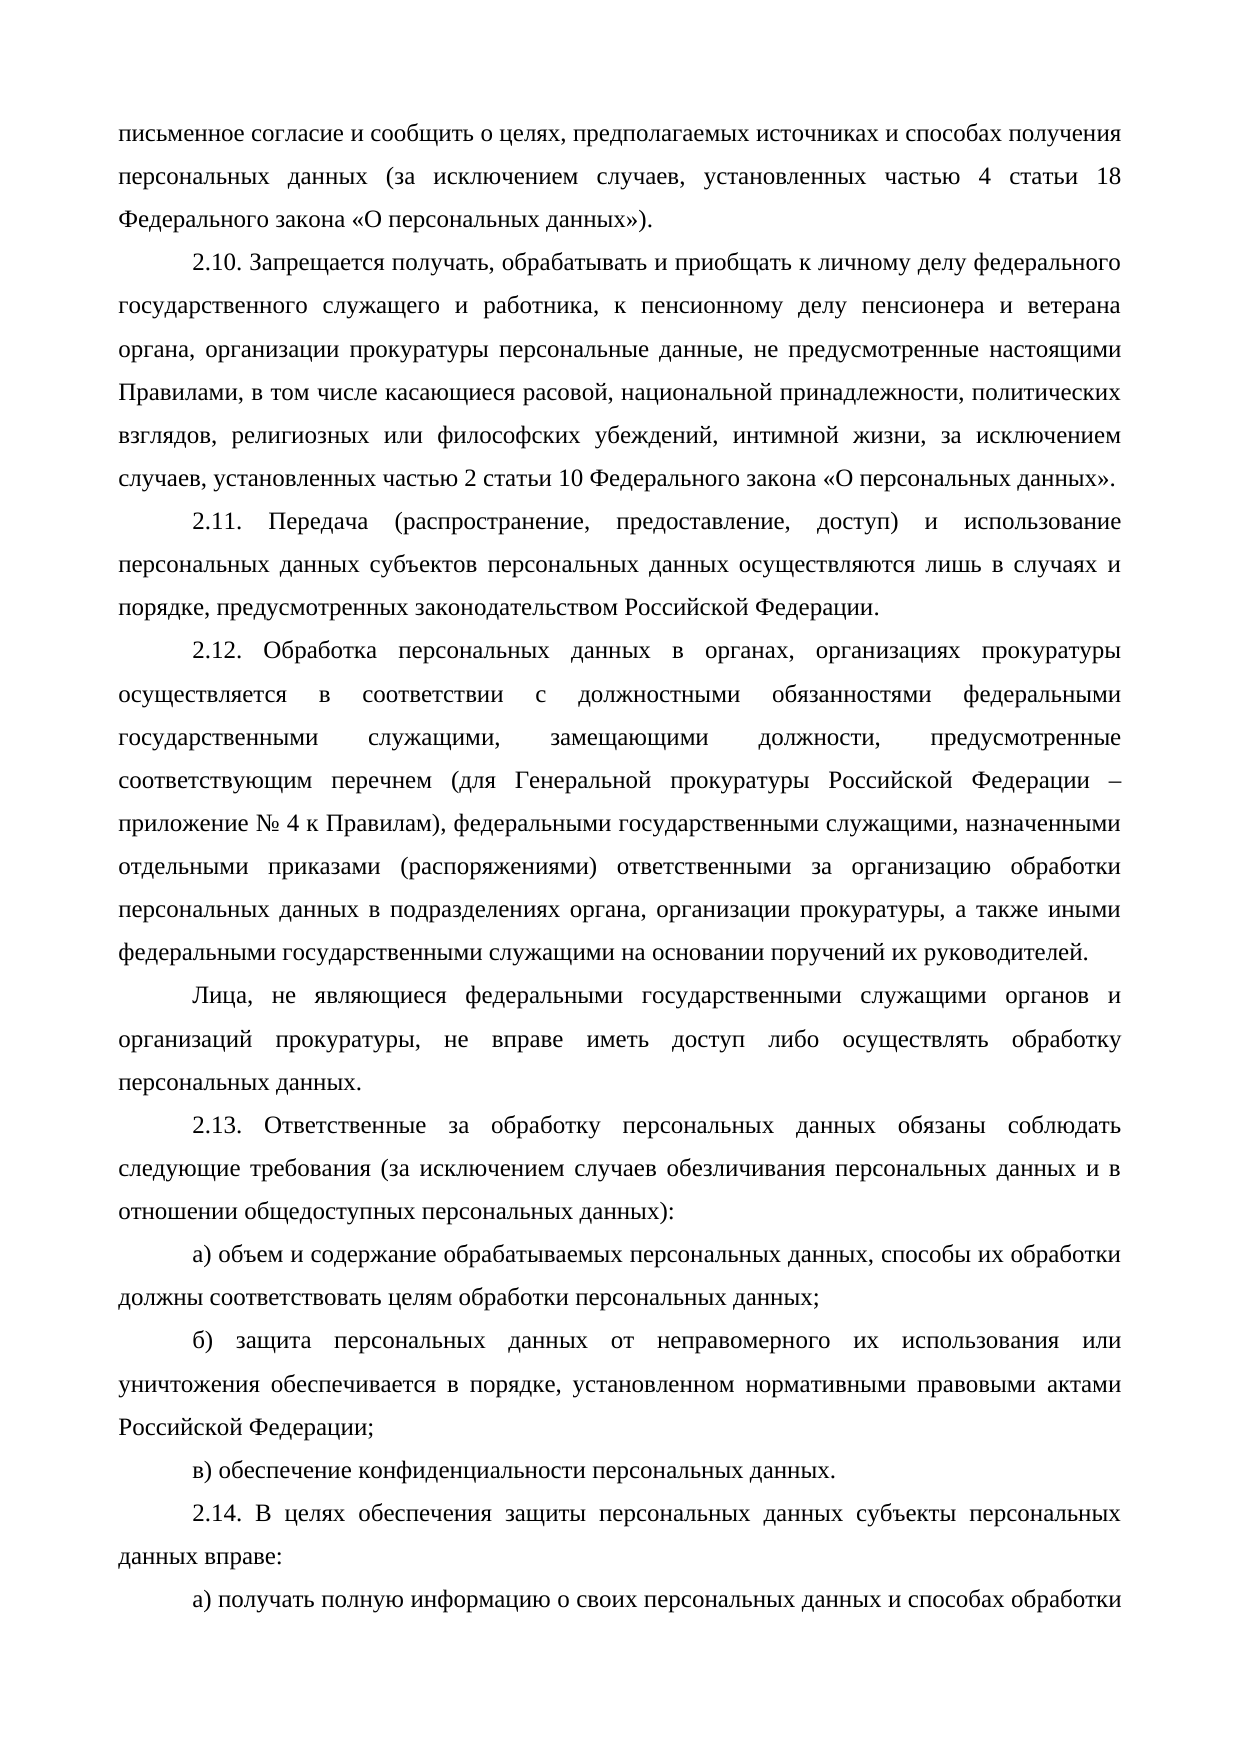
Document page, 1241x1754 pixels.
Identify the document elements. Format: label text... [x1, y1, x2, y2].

text в) обеспечение конфиденциальности персональных данных. [118, 1455, 1122, 1484]
text Лица, не являющиеся федеральными государственными служащими органов и организаций прокуратуры, не вправе иметь доступ либо осуществлять обработку персональных данных. [118, 981, 1122, 1096]
text 2.10. Запрещается получать, обрабатывать и приобщать к личному делу федерального государственного служащего и работника, к пенсионному делу пенсионера и ветерана органа, организации прокуратуры персональные данные, не предусмотренные настоящими Правилами, в том числе касающиеся расовой, национальной принадлежности, политических взглядов, религиозных или философских убеждений, интимной жизни, за исключением случаев, установленных частью 2 статьи 10 Федерального закона «О персональных данных». [118, 247, 1122, 492]
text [118, 1584, 1122, 1613]
text 2.13. Ответственные за обработку персональных данных обязаны соблюдать следующие требования (за исключением случаев обезличивания персональных данных и в отношении общедоступных персональных данных): [118, 1110, 1122, 1225]
text б) защита персональных данных от неправомерного их использования или уничтожения обеспечивается в порядке, установленном нормативными правовыми актами Российской Федерации; [118, 1326, 1122, 1441]
text 2.12. Обработка персональных данных в органах, организациях прокуратуры осуществляется в соответствии с должностными обязанностями федеральными государственными служащими, замещающими должности, предусмотренные соответствующим перечнем (для Генеральной прокуратуры Российской Федерации – приложение № 4 к Правилам), федеральными государственными служащими, назначенными отдельными приказами (распоряжениями) ответственными за организацию обработки персональных данных в подразделениях органа, организации прокуратуры, а также иными федеральными государственными служащими на основании поручений их руководителей. [118, 636, 1122, 966]
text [118, 118, 1122, 233]
text 2.14. В целях обеспечения защиты персональных данных субъекты персональных данных вправе: [118, 1498, 1122, 1570]
text а) объем и содержание обрабатываемых персональных данных, способы их обработки должны соответствовать целям обработки персональных данных; [118, 1239, 1122, 1311]
text 2.11. Передача (распространение, предоставление, доступ) и использование персональных данных субъектов персональных данных осуществляются лишь в случаях и порядке, предусмотренных законодательством Российской Федерации. [118, 506, 1122, 621]
